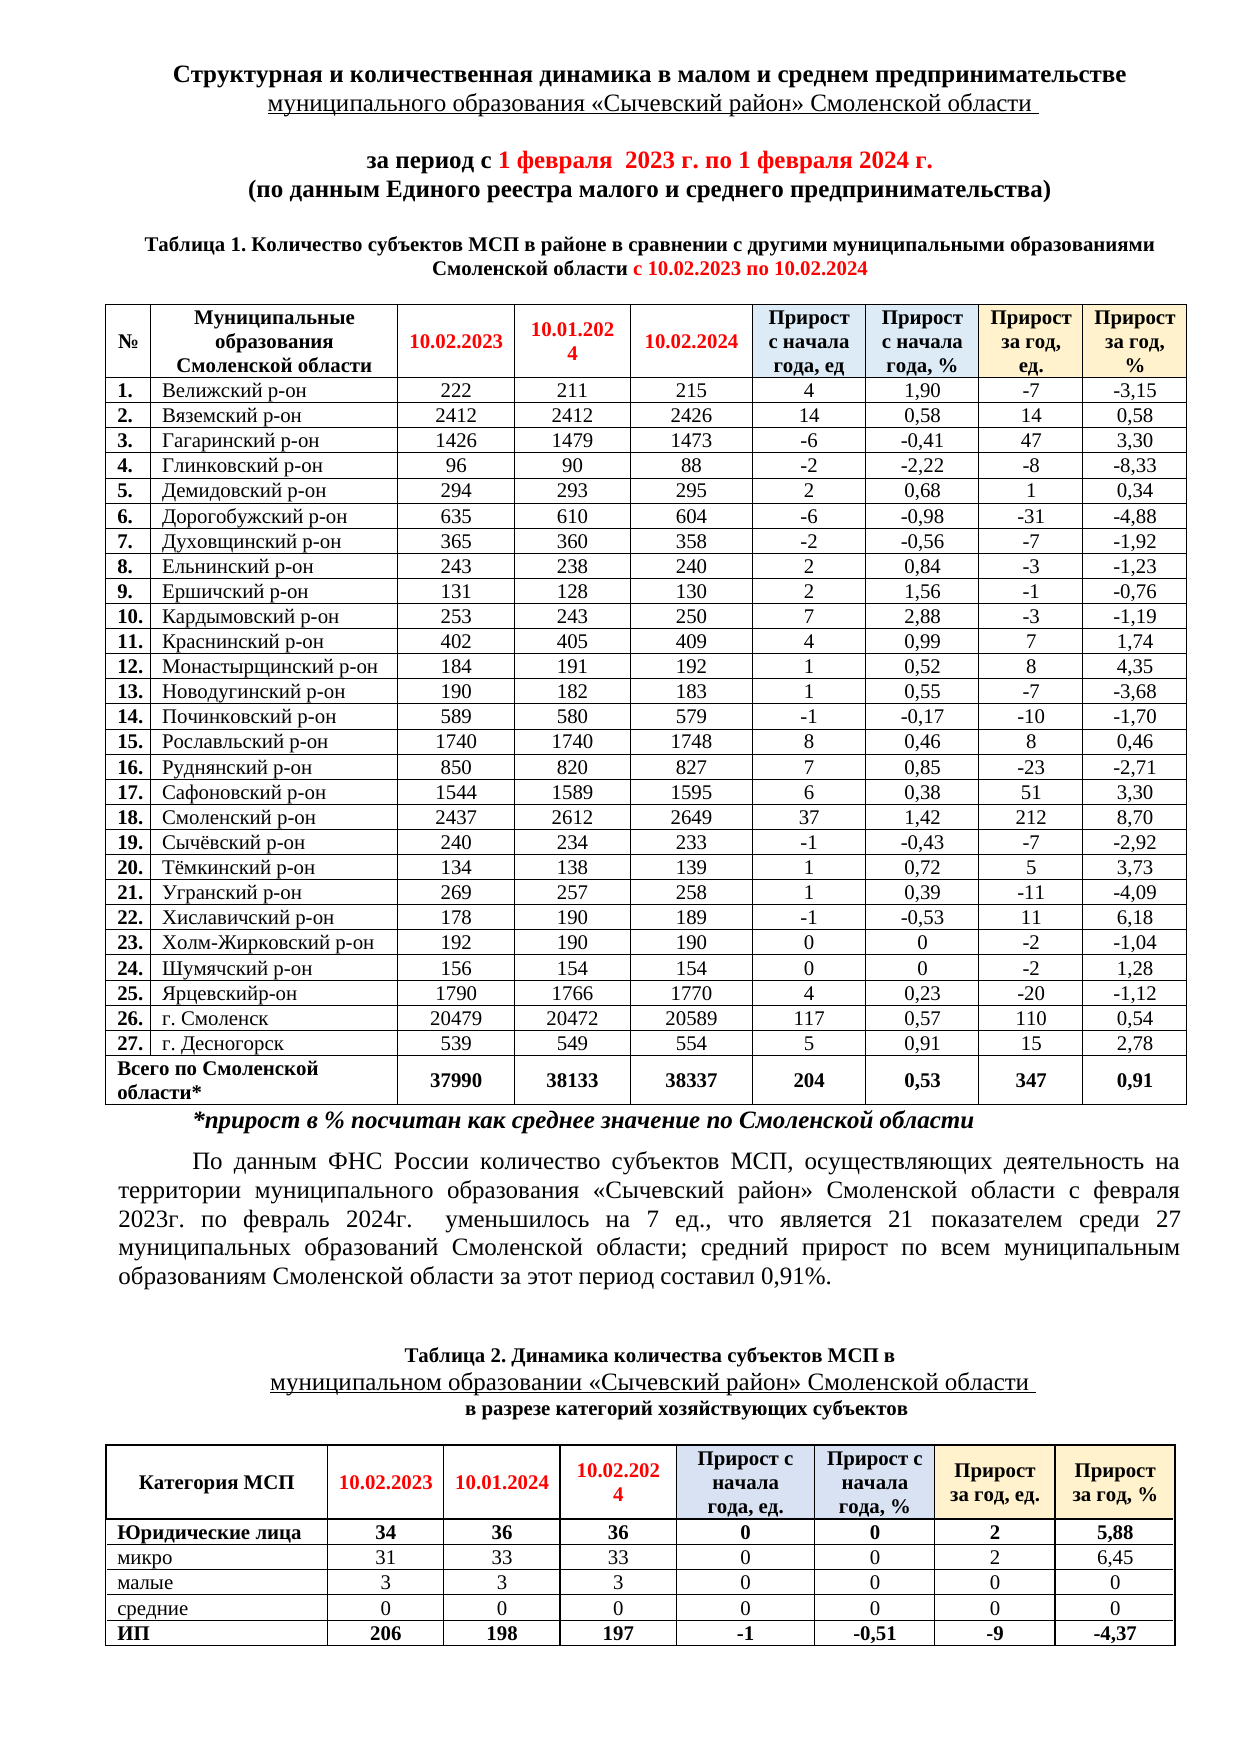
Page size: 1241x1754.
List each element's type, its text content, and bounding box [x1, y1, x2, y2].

table_cell -31 [979, 504, 1082, 528]
table_cell Всего по Смоленской области* [106, 1056, 397, 1104]
table_cell [106, 428, 150, 452]
table_cell 117 [753, 1006, 865, 1030]
table_cell 0 [677, 1570, 814, 1594]
table_cell 3 [328, 1570, 443, 1594]
table_cell 7 [753, 755, 865, 779]
table_cell -0,56 [866, 529, 978, 553]
table_cell Новодугинский р-он [151, 679, 397, 703]
table_cell 1,90 [866, 378, 978, 402]
table_cell г. Смоленск [151, 1006, 397, 1030]
table_cell [106, 704, 150, 728]
table_cell Гагаринский р-он [151, 428, 397, 452]
table_cell 2,88 [866, 604, 978, 628]
table_cell [106, 554, 150, 578]
table_cell 1479 [515, 428, 630, 452]
table_cell -3 [979, 604, 1082, 628]
table_cell 128 [515, 579, 630, 603]
table_cell 154 [631, 955, 752, 979]
table_cell -8 [979, 453, 1082, 477]
table_cell 0 [815, 1595, 934, 1619]
table_cell 1766 [515, 981, 630, 1004]
table_cell 0 [677, 1545, 814, 1569]
table_cell [106, 479, 150, 502]
table_header Прирост за год, ед. [979, 305, 1082, 377]
table_header 10.02.2023 [328, 1446, 443, 1518]
table_cell 8 [753, 730, 865, 753]
table_cell Вяземский р-он [151, 403, 397, 427]
table_cell 191 [515, 654, 630, 678]
table_cell 8,70 [1083, 805, 1186, 829]
table_cell 243 [515, 604, 630, 628]
table_cell 0,58 [1083, 403, 1186, 427]
table_cell -6 [753, 504, 865, 528]
table_cell -3 [979, 554, 1082, 578]
table_cell 0,84 [866, 554, 978, 578]
table_cell 197 [561, 1621, 676, 1644]
table_cell -1,19 [1083, 604, 1186, 628]
text Структурная и количественная динамика в малом и среднем предпринимательстве муниципального образования «Сычевский район» Смоленской области [118, 59, 1181, 117]
table_cell 36 [561, 1520, 676, 1544]
table_cell 206 [328, 1621, 443, 1644]
table_cell 3 [444, 1570, 559, 1594]
table_cell 0,58 [866, 403, 978, 427]
table_cell 0,52 [866, 654, 978, 678]
table_cell 2 [753, 579, 865, 603]
table_cell 360 [515, 529, 630, 553]
table_cell -1,04 [1083, 930, 1186, 954]
table_cell 0,38 [866, 780, 978, 804]
table_cell Рославльский р-он [151, 730, 397, 753]
table_header Категория МСП [107, 1446, 327, 1518]
table_cell -6 [753, 428, 865, 452]
table_cell 37 [753, 805, 865, 829]
table_cell г. Десногорск [151, 1031, 397, 1055]
table_cell 1473 [631, 428, 752, 452]
table_cell [106, 830, 150, 854]
table_cell 0 [561, 1595, 676, 1619]
table_cell -0,98 [866, 504, 978, 528]
table_cell 850 [398, 755, 514, 779]
table_cell 0 [328, 1595, 443, 1619]
table_cell 20479 [398, 1006, 514, 1030]
table_cell -2 [979, 955, 1082, 979]
table_header Прирост за год, % [1083, 305, 1186, 377]
table_cell [106, 504, 150, 528]
table_cell 31 [328, 1545, 443, 1569]
table_cell 0,46 [866, 730, 978, 753]
table_cell -0,51 [815, 1621, 934, 1644]
table_cell -1 [979, 579, 1082, 603]
table_header Прирост с начала года, % [866, 305, 978, 377]
table_cell [106, 880, 150, 904]
table_cell 0 [753, 930, 865, 954]
table_cell Тёмкинский р-он [151, 855, 397, 879]
table_cell 6,45 [1056, 1544, 1174, 1569]
table_cell 0,53 [866, 1056, 978, 1104]
table_cell [106, 453, 150, 477]
table_cell 190 [515, 905, 630, 929]
table_cell 258 [631, 880, 752, 904]
table_cell -2,71 [1083, 755, 1186, 779]
table_cell 604 [631, 504, 752, 528]
table_cell Юридические лица [106, 1520, 327, 1544]
table_cell -1 [753, 704, 865, 728]
table_cell 1 [753, 880, 865, 904]
table_header 10.01.2024 [444, 1446, 559, 1518]
table_cell [106, 930, 150, 954]
table_cell 365 [398, 529, 514, 553]
table_cell -4,09 [1083, 880, 1186, 904]
table_cell 2 [935, 1545, 1054, 1569]
table_cell 0 [444, 1595, 559, 1619]
table_cell 190 [631, 930, 752, 954]
table_cell -0,76 [1083, 579, 1186, 603]
table_cell 0 [753, 955, 865, 979]
table_cell 2,78 [1083, 1031, 1186, 1055]
table_cell 34 [328, 1520, 443, 1544]
table_cell 183 [631, 679, 752, 703]
table_cell 358 [631, 529, 752, 553]
table_cell 14 [979, 403, 1082, 427]
table_cell 347 [979, 1056, 1082, 1104]
table_cell 269 [398, 880, 514, 904]
table_cell 580 [515, 704, 630, 728]
table_cell 0,23 [866, 981, 978, 1004]
table_cell 0,91 [866, 1031, 978, 1055]
text за период с 1 февраля 2023 г. по 1 февраля 2024 г. [118, 145, 1181, 174]
table_cell 6,18 [1083, 905, 1186, 929]
table_header Прирост за год, % [1056, 1446, 1174, 1518]
table_cell 2412 [515, 403, 630, 427]
table_cell 589 [398, 704, 514, 728]
table_cell 0 [935, 1595, 1054, 1619]
table_cell 1790 [398, 981, 514, 1004]
table_cell 96 [398, 453, 514, 477]
table_cell 215 [631, 378, 752, 402]
table_cell 2437 [398, 805, 514, 829]
table_cell 138 [515, 855, 630, 879]
table_cell 2 [935, 1520, 1054, 1544]
table_cell -10 [979, 704, 1082, 728]
table_cell 15 [979, 1031, 1082, 1055]
table_cell 409 [631, 629, 752, 653]
table_cell Хиславичский р-он [151, 905, 397, 929]
table_cell -0,53 [866, 905, 978, 929]
table_cell 635 [398, 504, 514, 528]
table_cell 134 [398, 855, 514, 879]
text Таблица 2. Динамика количества субъектов МСП в [118, 1343, 1181, 1367]
table_cell 211 [515, 378, 630, 402]
table_cell [106, 955, 150, 979]
table_cell Дорогобужский р-он [151, 504, 397, 528]
table_header Прирост за год, ед. [935, 1446, 1054, 1518]
table_cell [106, 604, 150, 628]
table_cell 88 [631, 453, 752, 477]
table_cell 184 [398, 654, 514, 678]
table_cell -0,17 [866, 704, 978, 728]
table_cell -4,37 [1056, 1620, 1174, 1644]
table_cell 47 [979, 428, 1082, 452]
table_cell 7 [979, 629, 1082, 653]
table_cell 7 [753, 604, 865, 628]
text По данным ФНС России количество субъектов МСП, осуществляющих деятельность на территории муниципального образования «Сычевский район» Смоленской области с февраля 2023г. по февраль 2024г. уменьшилось на 7 ед., что является 21 показателем среди 27 муниципальных образований Смоленской области; средний прирост по всем муниципальным образованиям Смоленской области за этот период составил 0,91%. [118, 1146, 1181, 1290]
table_cell 14 [753, 403, 865, 427]
table_cell 0 [1056, 1569, 1174, 1594]
table_header Муниципальные образования Смоленской области [151, 305, 397, 377]
table_cell 1,56 [866, 579, 978, 603]
table_cell 1589 [515, 780, 630, 804]
table_cell -4,88 [1083, 504, 1186, 528]
table_cell Глинковский р-он [151, 453, 397, 477]
table_cell -1,92 [1083, 529, 1186, 553]
table_cell [106, 1031, 150, 1055]
table_cell -20 [979, 981, 1082, 1004]
table_cell 2 [753, 479, 865, 502]
table_cell 0 [677, 1595, 814, 1619]
table_cell -1 [677, 1621, 814, 1644]
table_cell 2649 [631, 805, 752, 829]
table_cell 33 [561, 1545, 676, 1569]
table_cell 1426 [398, 428, 514, 452]
table_cell 3,30 [1083, 428, 1186, 452]
table_cell [106, 905, 150, 929]
table_cell Руднянский р-он [151, 755, 397, 779]
table_cell 0,39 [866, 880, 978, 904]
table_cell 234 [515, 830, 630, 854]
table_cell 1595 [631, 780, 752, 804]
table_cell 820 [515, 755, 630, 779]
table_cell 250 [631, 604, 752, 628]
table_cell 0,68 [866, 479, 978, 502]
table_cell -7 [979, 679, 1082, 703]
table_header 10.01.2024 [515, 305, 630, 377]
table_cell -1,70 [1083, 704, 1186, 728]
table_cell -7 [979, 378, 1082, 402]
table_cell ИП [106, 1620, 327, 1644]
table_cell малые [106, 1569, 327, 1594]
table_header 10.02.2024 [631, 305, 752, 377]
table_cell 0,34 [1083, 479, 1186, 502]
table_cell Монастырщинский р-он [151, 654, 397, 678]
table_cell 0,99 [866, 629, 978, 653]
table_cell 4,35 [1083, 654, 1186, 678]
table_cell 130 [631, 579, 752, 603]
table_header Прирост с начала года, ед [753, 305, 865, 377]
table_cell 154 [515, 955, 630, 979]
table_cell [106, 755, 150, 779]
table_cell 0 [935, 1570, 1054, 1594]
table_cell 1,28 [1083, 955, 1186, 979]
text Таблица 1. Количество субъектов МСП в районе в сравнении с другими муниципальными образованиями Смоленской области с 10.02.2023 по 10.02.2024 [118, 232, 1181, 280]
table_cell Духовщинский р-он [151, 529, 397, 553]
table_cell микро [106, 1544, 327, 1569]
table_cell 405 [515, 629, 630, 653]
table_cell 8 [979, 730, 1082, 753]
table_header 10.02.2023 [398, 305, 514, 377]
table_cell -7 [979, 529, 1082, 553]
table_cell -0,43 [866, 830, 978, 854]
table_cell 549 [515, 1031, 630, 1055]
table_cell -1 [753, 905, 865, 929]
table_cell 11 [979, 905, 1082, 929]
table_cell -2 [979, 930, 1082, 954]
table_header № [106, 305, 150, 377]
table_cell Смоленский р-он [151, 805, 397, 829]
table_cell 1 [753, 654, 865, 678]
table_cell [106, 730, 150, 753]
table_cell средние [106, 1594, 327, 1619]
table_cell 90 [515, 453, 630, 477]
table_cell [106, 579, 150, 603]
text *прирост в % посчитан как среднее значение по Смоленской области [118, 1105, 1181, 1134]
table_cell [106, 981, 150, 1004]
table_cell Угранский р-он [151, 880, 397, 904]
table_cell 240 [398, 830, 514, 854]
table_cell 1748 [631, 730, 752, 753]
table_cell 0 [815, 1570, 934, 1594]
table_cell 3,30 [1083, 780, 1186, 804]
table_cell 238 [515, 554, 630, 578]
table_cell -8,33 [1083, 453, 1186, 477]
text муниципальном образовании «Сычевский район» Смоленской области [118, 1367, 1181, 1396]
text (по данным Единого реестра малого и среднего предпринимательства) [118, 174, 1181, 203]
table_cell -2 [753, 453, 865, 477]
table_cell Кардымовский р-он [151, 604, 397, 628]
table_cell 2 [753, 554, 865, 578]
table_cell Сафоновский р-он [151, 780, 397, 804]
table_cell 294 [398, 479, 514, 502]
table_cell [106, 654, 150, 678]
table_cell 3,73 [1083, 855, 1186, 879]
table_cell 293 [515, 479, 630, 502]
table_cell 1740 [398, 730, 514, 753]
table_cell 253 [398, 604, 514, 628]
table_cell 0,72 [866, 855, 978, 879]
table_cell -2,22 [866, 453, 978, 477]
table_cell 0 [866, 930, 978, 954]
table_cell 5,88 [1056, 1518, 1174, 1544]
table_cell 1770 [631, 981, 752, 1004]
table_cell 295 [631, 479, 752, 502]
table_cell 20472 [515, 1006, 630, 1030]
table_cell 20589 [631, 1006, 752, 1030]
table_cell -0,41 [866, 428, 978, 452]
table_cell Холм-Жирковский р-он [151, 930, 397, 954]
table_cell 6 [753, 780, 865, 804]
table_cell 204 [753, 1056, 865, 1104]
table_cell 51 [979, 780, 1082, 804]
table_cell Демидовский р-он [151, 479, 397, 502]
table_cell [106, 855, 150, 879]
table_cell 0,54 [1083, 1006, 1186, 1030]
table_cell -3,15 [1083, 378, 1186, 402]
table_cell 554 [631, 1031, 752, 1055]
table_cell -3,68 [1083, 679, 1186, 703]
table_cell 0 [1056, 1594, 1174, 1619]
table_cell 0,55 [866, 679, 978, 703]
table_cell -1 [753, 830, 865, 854]
table_cell [106, 1006, 150, 1030]
table_cell 3 [561, 1570, 676, 1594]
table_cell 4 [753, 629, 865, 653]
table_cell 402 [398, 629, 514, 653]
table_cell 0,85 [866, 755, 978, 779]
table_cell Краснинский р-он [151, 629, 397, 653]
table_cell 1,74 [1083, 629, 1186, 653]
table_cell 37990 [398, 1056, 514, 1104]
table_cell 192 [398, 930, 514, 954]
table_header Прирост с начала года, ед. [677, 1446, 814, 1518]
table_cell -23 [979, 755, 1082, 779]
table_cell 5 [979, 855, 1082, 879]
table_cell 8 [979, 654, 1082, 678]
table_cell 139 [631, 855, 752, 879]
table_cell 2426 [631, 403, 752, 427]
table_cell Сычёвский р-он [151, 830, 397, 854]
table_cell [106, 780, 150, 804]
table_cell 1,42 [866, 805, 978, 829]
table_cell -1,23 [1083, 554, 1186, 578]
table_cell 0 [815, 1545, 934, 1569]
table_cell 5 [753, 1031, 865, 1055]
table_cell 2412 [398, 403, 514, 427]
table_cell 2612 [515, 805, 630, 829]
table_cell 243 [398, 554, 514, 578]
table_cell 38133 [515, 1056, 630, 1104]
table_cell Велижский р-он [151, 378, 397, 402]
table_cell 539 [398, 1031, 514, 1055]
table_cell Ершичский р-он [151, 579, 397, 603]
table_cell 212 [979, 805, 1082, 829]
table_cell 182 [515, 679, 630, 703]
table_cell 1 [753, 855, 865, 879]
table_cell Шумячский р-он [151, 955, 397, 979]
table_cell [106, 679, 150, 703]
table_header 10.02.2024 [561, 1446, 676, 1518]
table_cell [106, 529, 150, 553]
table_cell [106, 629, 150, 653]
table_cell Ельнинский р-он [151, 554, 397, 578]
table_cell 0,46 [1083, 730, 1186, 753]
table_cell 131 [398, 579, 514, 603]
table_cell 240 [631, 554, 752, 578]
table_cell Починковский р-он [151, 704, 397, 728]
table_cell -11 [979, 880, 1082, 904]
table_cell 827 [631, 755, 752, 779]
table_cell 0 [677, 1520, 814, 1544]
table_cell 1544 [398, 780, 514, 804]
table_cell 233 [631, 830, 752, 854]
table_cell 33 [444, 1545, 559, 1569]
table_cell 190 [398, 679, 514, 703]
table_cell 156 [398, 955, 514, 979]
table_cell -1,12 [1083, 981, 1186, 1004]
table_cell 579 [631, 704, 752, 728]
table_cell -2 [753, 529, 865, 553]
table_cell 0,91 [1083, 1056, 1186, 1104]
table_cell [106, 805, 150, 829]
table_cell 222 [398, 378, 514, 402]
table_cell 610 [515, 504, 630, 528]
table_cell 190 [515, 930, 630, 954]
table_cell 192 [631, 654, 752, 678]
table_cell 4 [753, 981, 865, 1004]
table_cell -2,92 [1083, 830, 1186, 854]
table_cell 0,57 [866, 1006, 978, 1030]
table_cell -9 [935, 1621, 1054, 1644]
table_cell 189 [631, 905, 752, 929]
table_cell 38337 [631, 1056, 752, 1104]
table_cell 0 [866, 955, 978, 979]
table_header Прирост с начала года, % [815, 1446, 934, 1518]
table_cell 4 [753, 378, 865, 402]
table_cell 0 [815, 1520, 934, 1544]
table_cell 1 [979, 479, 1082, 502]
table_cell 1740 [515, 730, 630, 753]
table_cell -7 [979, 830, 1082, 854]
table_cell Ярцевскийр-он [151, 981, 397, 1004]
table_cell 1 [753, 679, 865, 703]
table_cell 178 [398, 905, 514, 929]
text в разрезе категорий хозяйствующих субъектов [118, 1396, 1181, 1420]
table_cell [106, 403, 150, 427]
table_cell 36 [444, 1520, 559, 1544]
table_cell 198 [444, 1621, 559, 1644]
table_cell [106, 378, 150, 402]
table_cell 110 [979, 1006, 1082, 1030]
table_cell 257 [515, 880, 630, 904]
